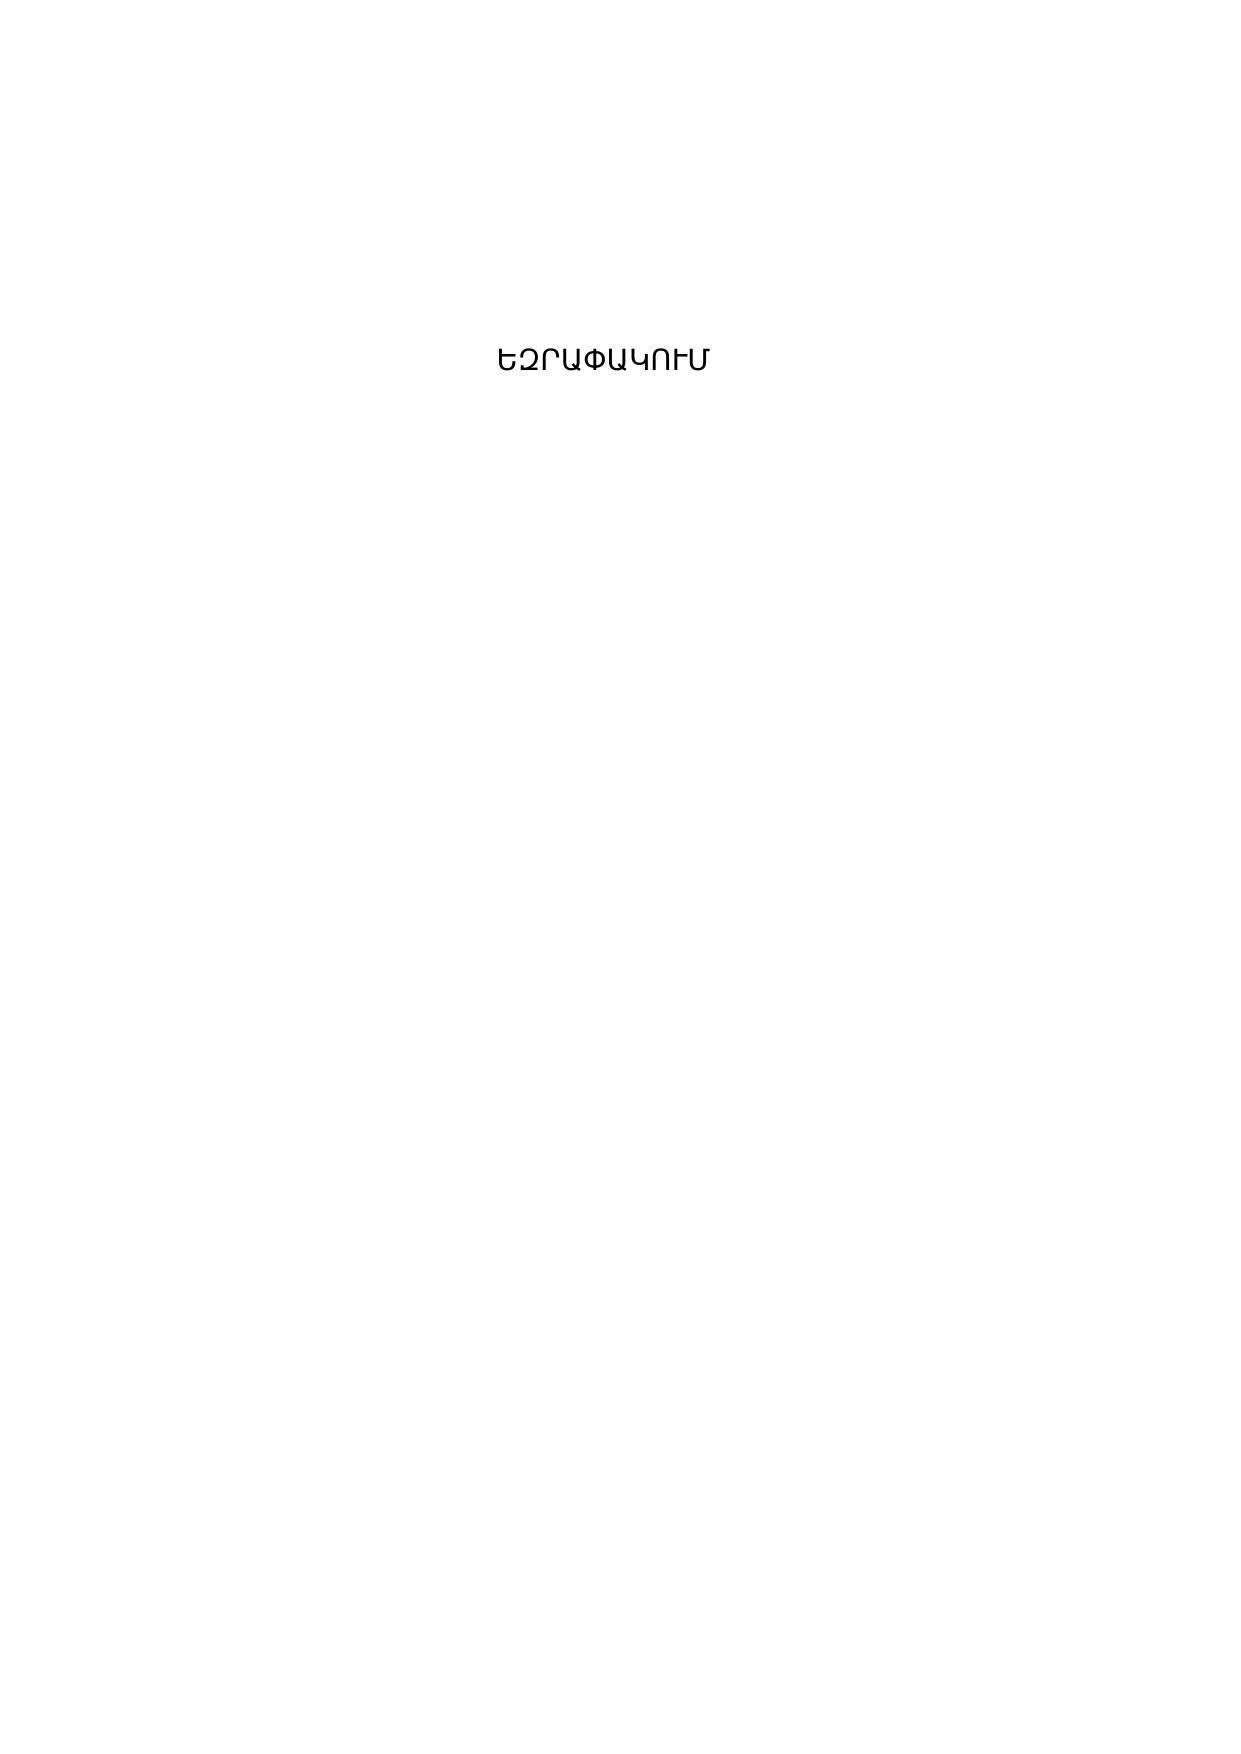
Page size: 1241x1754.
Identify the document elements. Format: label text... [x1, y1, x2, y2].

subtitle ԵԶՐԱՓԱԿՈՒՄ [63, 343, 1144, 377]
